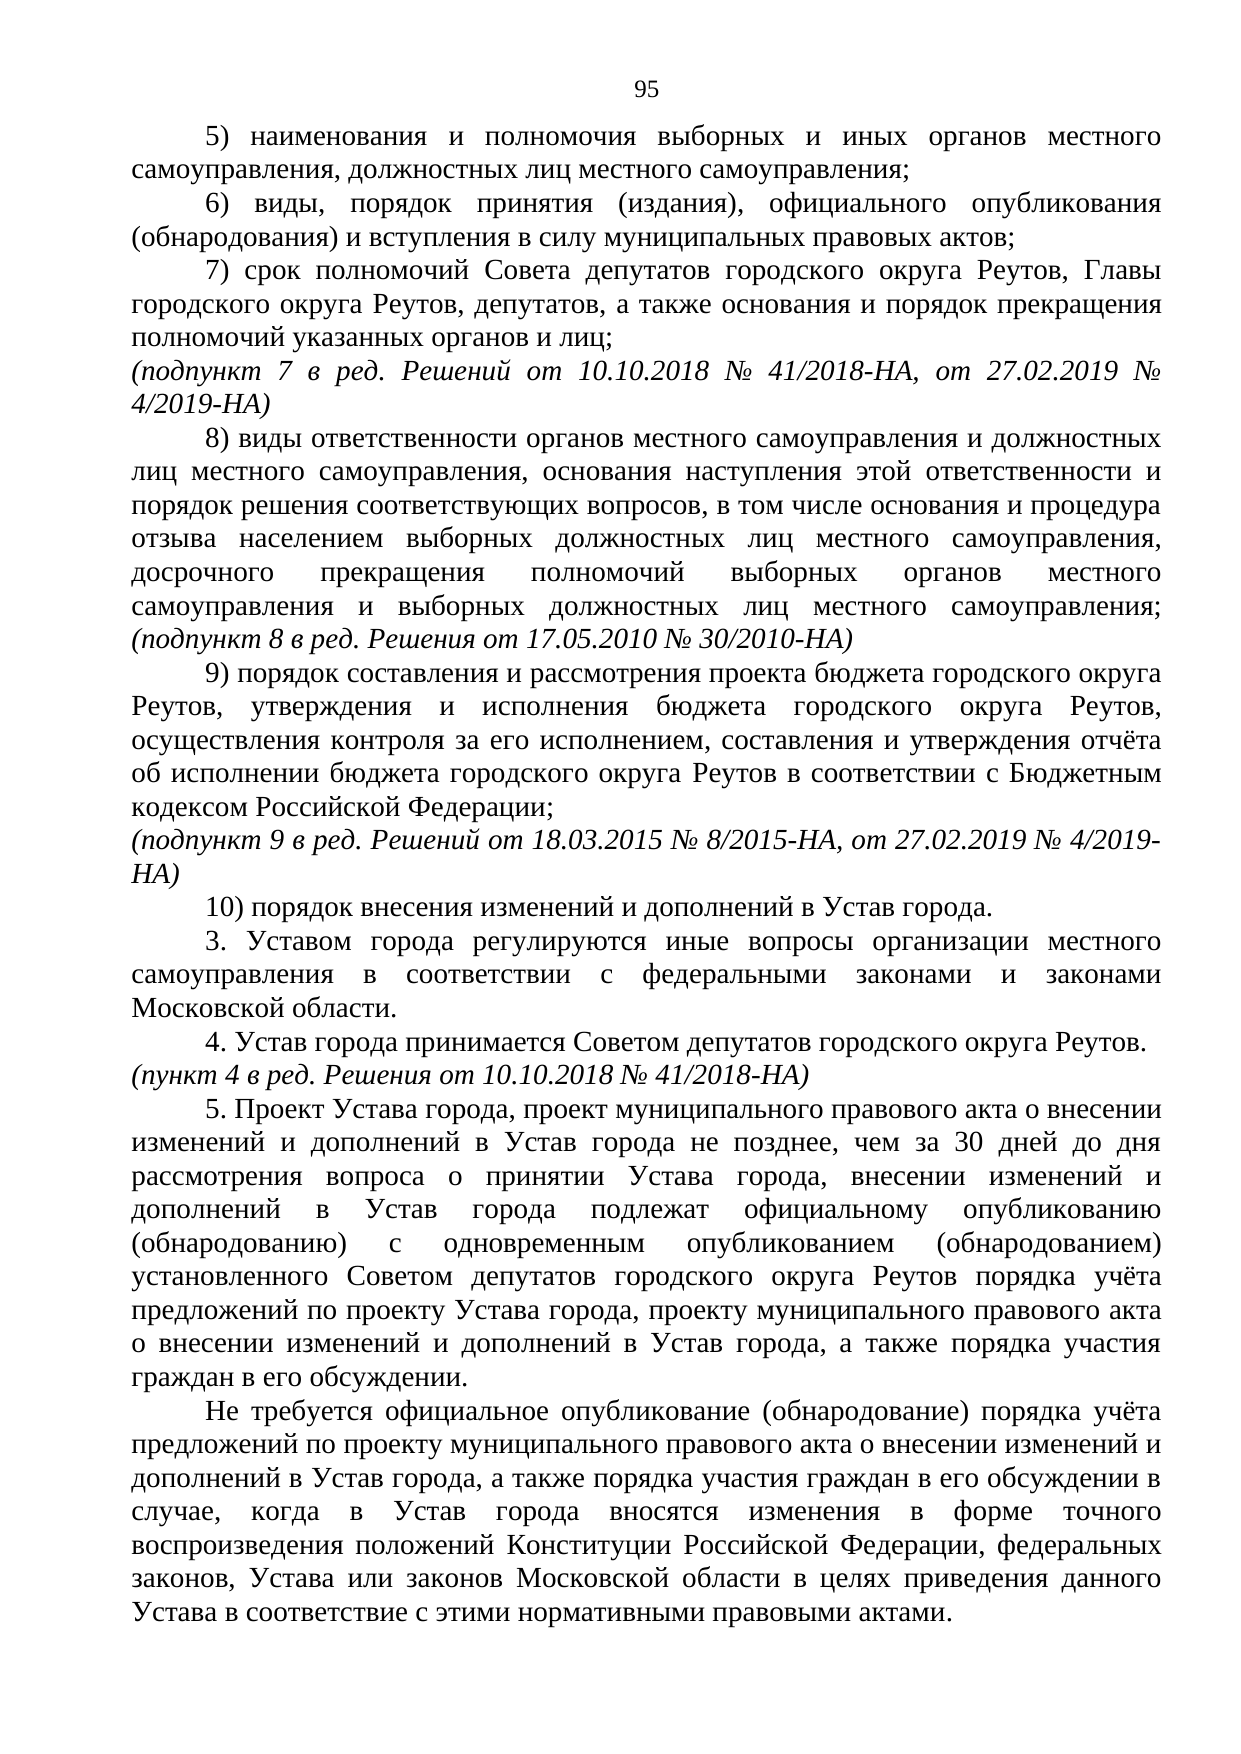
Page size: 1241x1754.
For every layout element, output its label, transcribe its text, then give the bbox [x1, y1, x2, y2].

text Не требуется официальное опубликование (обнародование) порядка учёта предложений по проекту муниципального правового акта о внесении изменений и дополнений в Устав города, а также порядка участия граждан в его обсуждении в случае, когда в Устав города вносятся изменения в форме точного воспроизведения положений Конституции Российской Федерации, федеральных законов, Устава или законов Московской области в целях приведения данного Устава в соответствие с этими нормативными правовыми актами. [131, 1393, 1162, 1627]
text (подпункт 9 в ред. Решений от 18.03.2015 № 8/2015-НА, от 27.02.2019 № 4/2019-НА) [131, 822, 1162, 889]
text 5) наименования и полномочия выборных и иных органов местного самоуправления, должностных лиц местного самоуправления; [131, 118, 1162, 185]
text 8) виды ответственности органов местного самоуправления и должностных лиц местного самоуправления, основания наступления этой ответственности и порядок решения соответствующих вопросов, в том числе основания и процедура отзыва населением выборных должностных лиц местного самоуправления, досрочного прекращения полномочий выборных органов местного самоуправления и выборных должностных лиц местного самоуправления; (подпункт 8 в ред. Решения от 17.05.2010 № 30/2010-НА) [131, 420, 1162, 655]
text 9) порядок составления и рассмотрения проекта бюджета городского округа Реутов, утверждения и исполнения бюджета городского округа Реутов, осуществления контроля за его исполнением, составления и утверждения отчёта об исполнении бюджета городского округа Реутов в соответствии с Бюджетным кодексом Российской Федерации; [131, 655, 1162, 822]
text 6) виды, порядок принятия (издания), официального опубликования (обнародования) и вступления в силу муниципальных правовых актов; [131, 185, 1162, 252]
text 10) порядок внесения изменений и дополнений в Устав города. [131, 889, 1162, 923]
text (подпункт 7 в ред. Решений от 10.10.2018 № 41/2018-НА, от 27.02.2019 № 4/2019-НА) [131, 353, 1162, 420]
text 5. Проект Устава города, проект муниципального правового акта о внесении изменений и дополнений в Устав города не позднее, чем за 30 дней до дня рассмотрения вопроса о принятии Устава города, внесении изменений и дополнений в Устав города подлежат официальному опубликованию (обнародованию) с одновременным опубликованием (обнародованием) установленного Советом депутатов городского округа Реутов порядка учёта предложений по проекту Устава города, проекту муниципального правового акта о внесении изменений и дополнений в Устав города, а также порядка участия граждан в его обсуждении. [131, 1091, 1162, 1393]
text 3. Уставом города регулируются иные вопросы организации местного самоуправления в соответствии с федеральными законами и законами Московской области. [131, 923, 1162, 1024]
text 7) срок полномочий Совета депутатов городского округа Реутов, Главы городского округа Реутов, депутатов, а также основания и порядок прекращения полномочий указанных органов и лиц; [131, 252, 1162, 353]
text 4. Устав города принимается Советом депутатов городского округа Реутов. [131, 1024, 1162, 1057]
text (пункт 4 в ред. Решения от 10.10.2018 № 41/2018-НА) [131, 1057, 1162, 1091]
